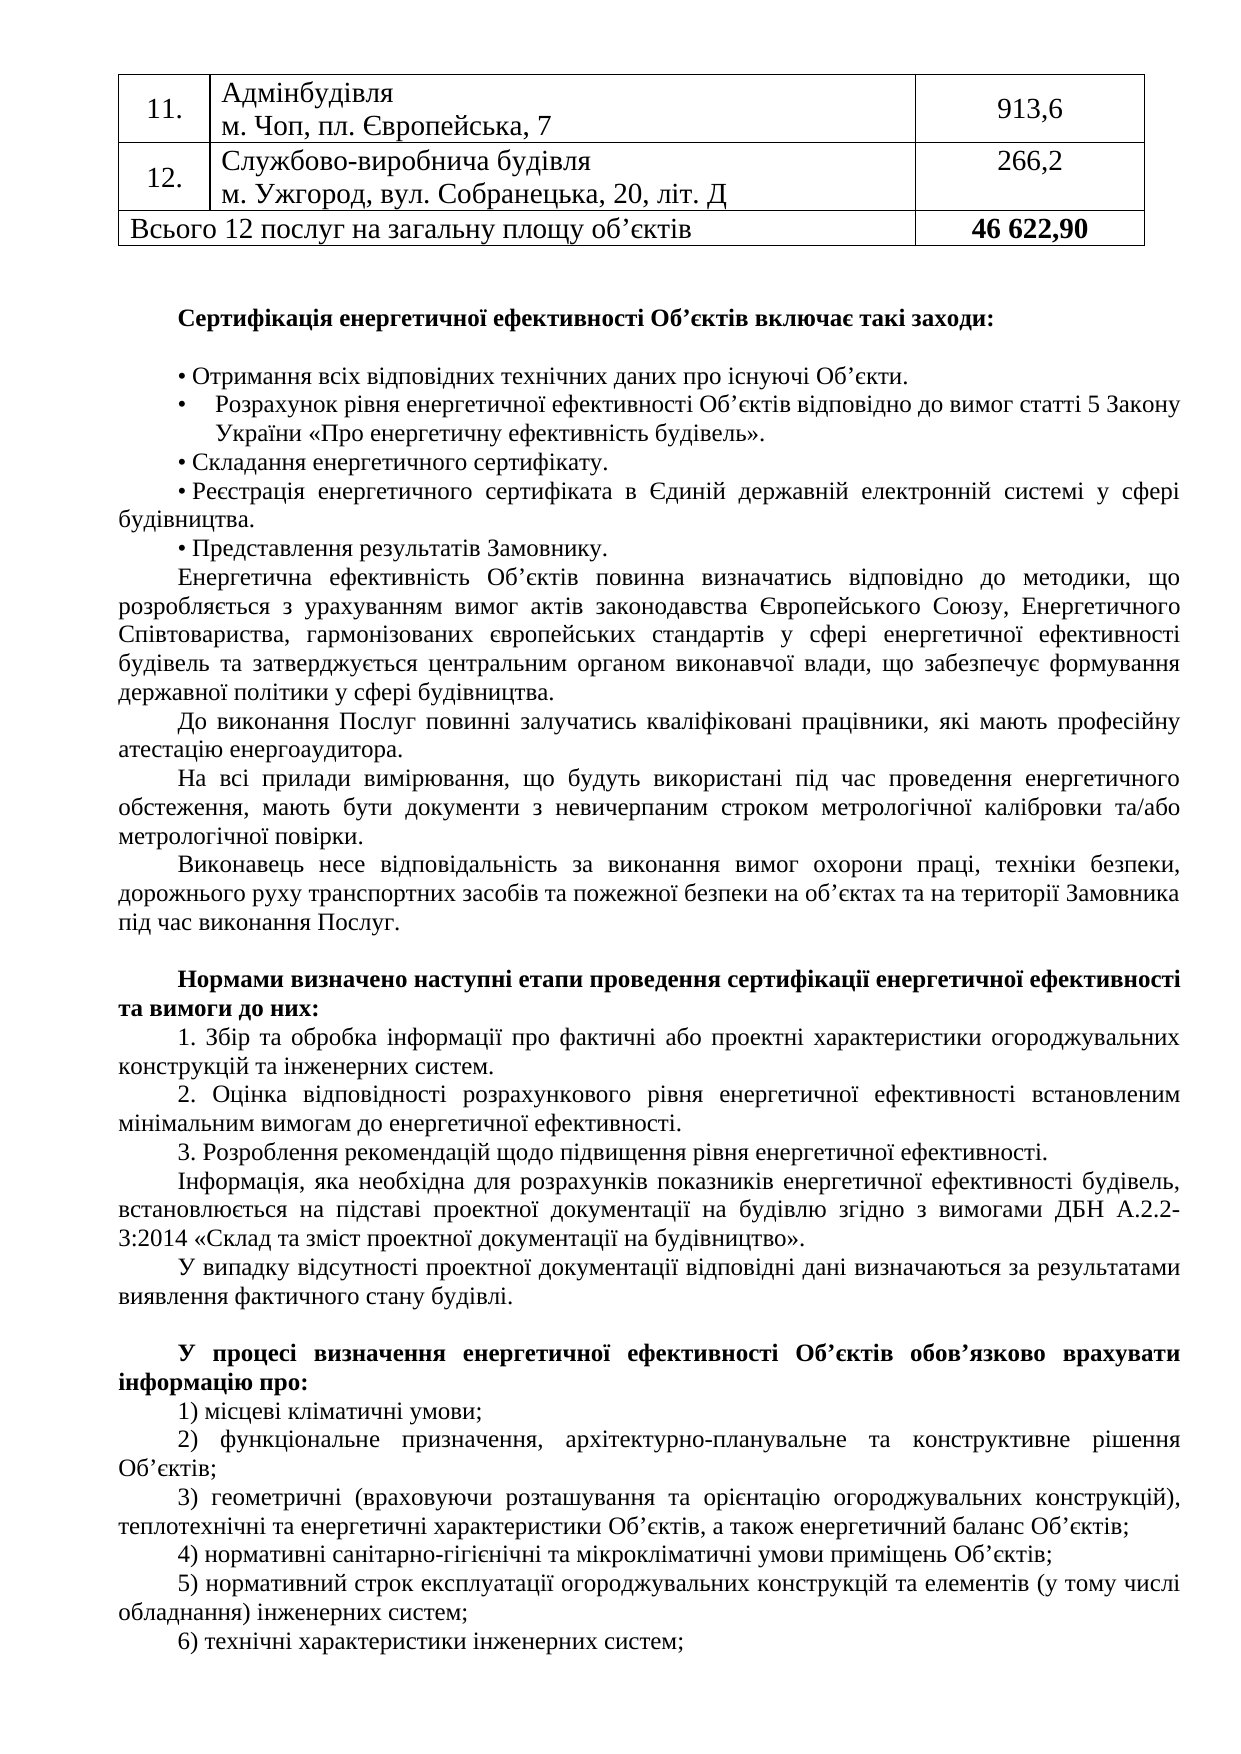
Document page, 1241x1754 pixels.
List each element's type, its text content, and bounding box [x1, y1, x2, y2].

list Реєстрація енергетичного сертифіката в Єдиній державній електронній системі у сфері будівництва. [118, 476, 1181, 533]
text У процесі визначення енергетичної ефективності Об’єктів обов’язково врахувати інформацію про: [118, 1338, 1181, 1396]
text У випадку відсутності проектної документації відповідні дані визначаються за результатами виявлення фактичного стану будівлі. [118, 1252, 1181, 1309]
text 2. Оцінка відповідності розрахункового рівня енергетичної ефективності встановленим мінімальним вимогам до енергетичної ефективності. [118, 1079, 1181, 1137]
table_cell Адмінбудівля м. Чоп, пл. Європейська, 7 [211, 75, 915, 142]
list Отримання всіх відповідних технічних даних про існуючі Об’єкти. [118, 361, 1181, 389]
text Нормами визначено наступні етапи проведення сертифікації енергетичної ефективності та вимоги до них: [118, 964, 1181, 1022]
table_cell 913,6 [916, 75, 1144, 142]
text 5) нормативний строк експлуатації огороджувальних конструкцій та елементів (у тому числі обладнання) інженерних систем; [118, 1568, 1181, 1626]
list Представлення результатів Замовнику. [118, 533, 1181, 562]
list Розрахунок рівня енергетичної ефективності Об’єктів відповідно до вимог статті 5 Закону України «Про енергетичну ефективність будівель». [177, 389, 1181, 447]
text Енергетична ефективність Об’єктів повинна визначатись відповідно до методики, що розробляється з урахуванням вимог актів законодавства Європейського Союзу, Енергетичного Співтовариства, гармонізованих європейських стандартів у сфері енергетичної ефективності будівель та затверджується центральним органом виконавчої влади, що забезпечує формування державної політики у сфері будівництва. [118, 562, 1181, 706]
text 2) функціональне призначення, архітектурно-планувальне та конструктивне рішення Об’єктів; [118, 1424, 1181, 1482]
text 4) нормативні санітарно-гігієнічні та мікрокліматичні умови приміщень Об’єктів; [118, 1539, 1181, 1568]
text 3) геометричні (враховуючи розташування та орієнтацію огороджувальних конструкцій), теплотехнічні та енергетичні характеристики Об’єктів, а також енергетичний баланс Об’єктів; [118, 1482, 1181, 1539]
text 6) технічні характеристики інженерних систем; [118, 1626, 1181, 1654]
text Інформація, яка необхідна для розрахунків показників енергетичної ефективності будівель, встановлюється на підставі проектної документації на будівлю згідно з вимогами ДБН А.2.2-3:2014 «Склад та зміст проектної документації на будівництво». [118, 1166, 1181, 1252]
table_cell 11. [119, 75, 209, 142]
table_cell 46 622,90 [916, 211, 1144, 245]
text До виконання Послуг повинні залучатись кваліфіковані працівники, які мають професійну атестацію енергоаудитора. [118, 706, 1181, 763]
list Складання енергетичного сертифікату. [118, 447, 1181, 476]
table_cell Всього 12 послуг на загальну площу об’єктів [119, 211, 915, 245]
table_cell 266,2 [916, 143, 1144, 210]
table_cell Службово-виробнича будівля м. Ужгород, вул. Собранецька, 20, літ. Д [211, 143, 915, 210]
text 3. Розроблення рекомендацій щодо підвищення рівня енергетичної ефективності. [118, 1137, 1181, 1166]
text На всі прилади вимірювання, що будуть використані під час проведення енергетичного обстеження, мають бути документи з невичерпаним строком метрологічної калібровки та/або метрологічної повірки. [118, 763, 1181, 849]
text 1. Збір та обробка інформації про фактичні або проектні характеристики огороджувальних конструкцій та інженерних систем. [118, 1022, 1181, 1079]
text Виконавець несе відповідальність за виконання вимог охорони праці, техніки безпеки, дорожнього руху транспортних засобів та пожежної безпеки на об’єктах та на території Замовника під час виконання Послуг. [118, 849, 1181, 936]
text Сертифікація енергетичної ефективності Об’єктів включає такі заходи: [118, 303, 1181, 332]
table_cell 12. [119, 143, 209, 210]
text 1) місцеві кліматичні умови; [118, 1396, 1181, 1424]
